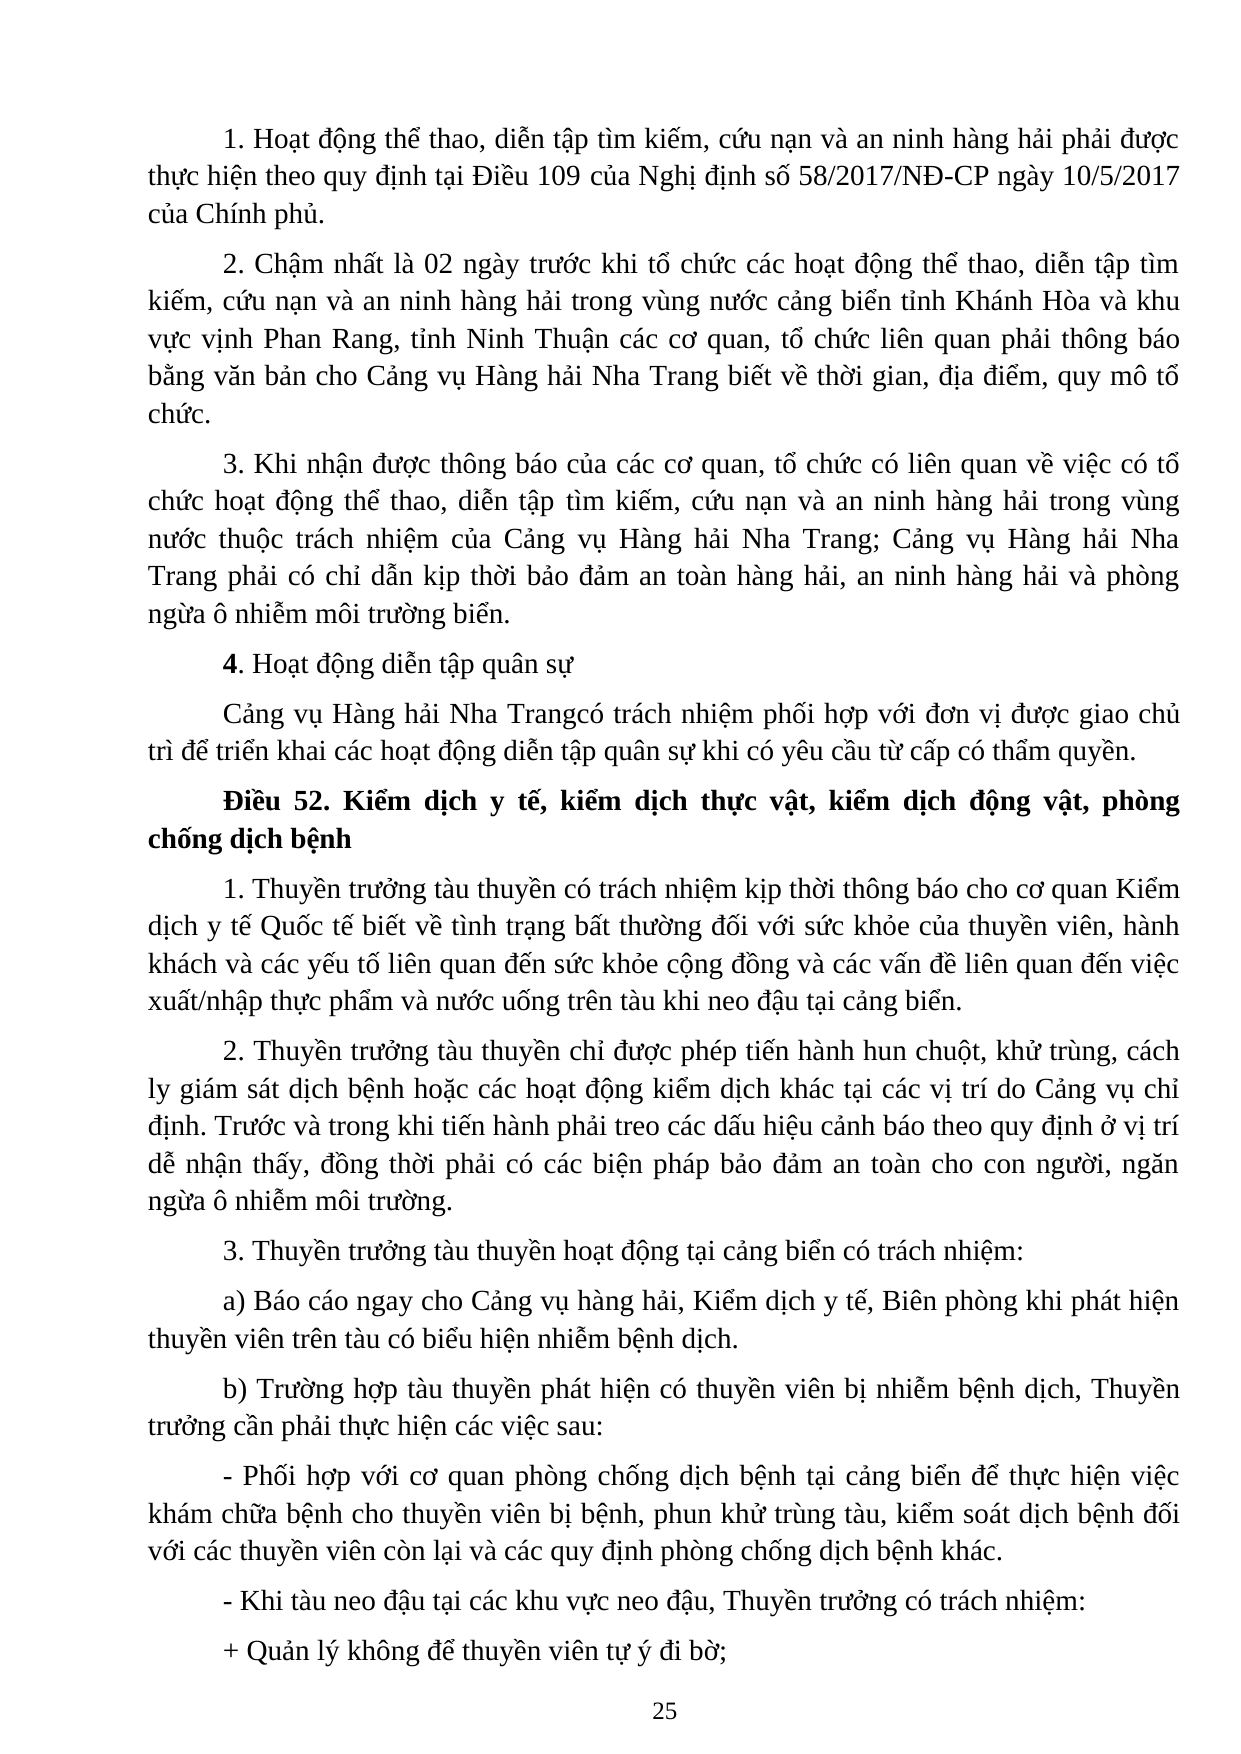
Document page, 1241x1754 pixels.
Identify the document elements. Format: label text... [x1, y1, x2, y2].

text + Quản lý không để thuyền viên tự ý đi bờ; [148, 1631, 1181, 1668]
text a) Báo cáo ngay cho Cảng vụ hàng hải, Kiểm dịch y tế, Biên phòng khi phát hiện thuyền viên trên tàu có biểu hiện nhiễm bệnh dịch. [148, 1281, 1181, 1356]
text 1. Hoạt động thể thao, diễn tập tìm kiếm, cứu nạn và an ninh hàng hải phải được thực hiện theo quy định tại Điều 109 của Nghị định số 58/2017/NĐ-CP ngày 10/5/2017 của Chính phủ. [148, 118, 1181, 231]
text - Phối hợp với cơ quan phòng chống dịch bệnh tại cảng biển để thực hiện việc khám chữa bệnh cho thuyền viên bị bệnh, phun khử trùng tàu, kiểm soát dịch bệnh đối với các thuyền viên còn lại và các quy định phòng chống dịch bệnh khác. [148, 1456, 1181, 1568]
text 4. Hoạt động diễn tập quân sự [148, 643, 1181, 681]
text Điều 52. Kiểm dịch y tế, kiểm dịch thực vật, kiểm dịch động vật, phòng chống dịch bệnh [148, 781, 1181, 856]
text - Khi tàu neo đậu tại các khu vực neo đậu, Thuyền trưởng có trách nhiệm: [148, 1581, 1181, 1618]
text Cảng vụ Hàng hải Nha Trangcó trách nhiệm phối hợp với đơn vị được giao chủ trì để triển khai các hoạt động diễn tập quân sự khi có yêu cầu từ cấp có thẩm quyền. [148, 693, 1181, 768]
text 3. Thuyền trưởng tàu thuyền hoạt động tại cảng biển có trách nhiệm: [148, 1231, 1181, 1268]
text 2. Thuyền trưởng tàu thuyền chỉ được phép tiến hành hun chuột, khử trùng, cách ly giám sát dịch bệnh hoặc các hoạt động kiểm dịch khác tại các vị trí do Cảng vụ chỉ định. Trước và trong khi tiến hành phải treo các dấu hiệu cảnh báo theo quy định ở vị trí dễ nhận thấy, đồng thời phải có các biện pháp bảo đảm an toàn cho con người, ngăn ngừa ô nhiễm môi trường. [148, 1031, 1181, 1218]
text 2. Chậm nhất là 02 ngày trước khi tổ chức các hoạt động thể thao, diễn tập tìm kiếm, cứu nạn và an ninh hàng hải trong vùng nước cảng biển tỉnh Khánh Hòa và khu vực vịnh Phan Rang, tỉnh Ninh Thuận các cơ quan, tổ chức liên quan phải thông báo bằng văn bản cho Cảng vụ Hàng hải Nha Trang biết về thời gian, địa điểm, quy mô tổ chức. [148, 243, 1181, 431]
text 1. Thuyền trưởng tàu thuyền có trách nhiệm kịp thời thông báo cho cơ quan Kiểm dịch y tế Quốc tế biết về tình trạng bất thường đối với sức khỏe của thuyền viên, hành khách và các yếu tố liên quan đến sức khỏe cộng đồng và các vấn đề liên quan đến việc xuất/nhập thực phẩm và nước uống trên tàu khi neo đậu tại cảng biển. [148, 868, 1181, 1018]
text 3. Khi nhận được thông báo của các cơ quan, tổ chức có liên quan về việc có tổ chức hoạt động thể thao, diễn tập tìm kiếm, cứu nạn và an ninh hàng hải trong vùng nước thuộc trách nhiệm của Cảng vụ Hàng hải Nha Trang; Cảng vụ Hàng hải Nha Trang phải có chỉ dẫn kịp thời bảo đảm an toàn hàng hải, an ninh hàng hải và phòng ngừa ô nhiễm môi trường biển. [148, 443, 1181, 631]
text b) Trường hợp tàu thuyền phát hiện có thuyền viên bị nhiễm bệnh dịch, Thuyền trưởng cần phải thực hiện các việc sau: [148, 1368, 1181, 1443]
